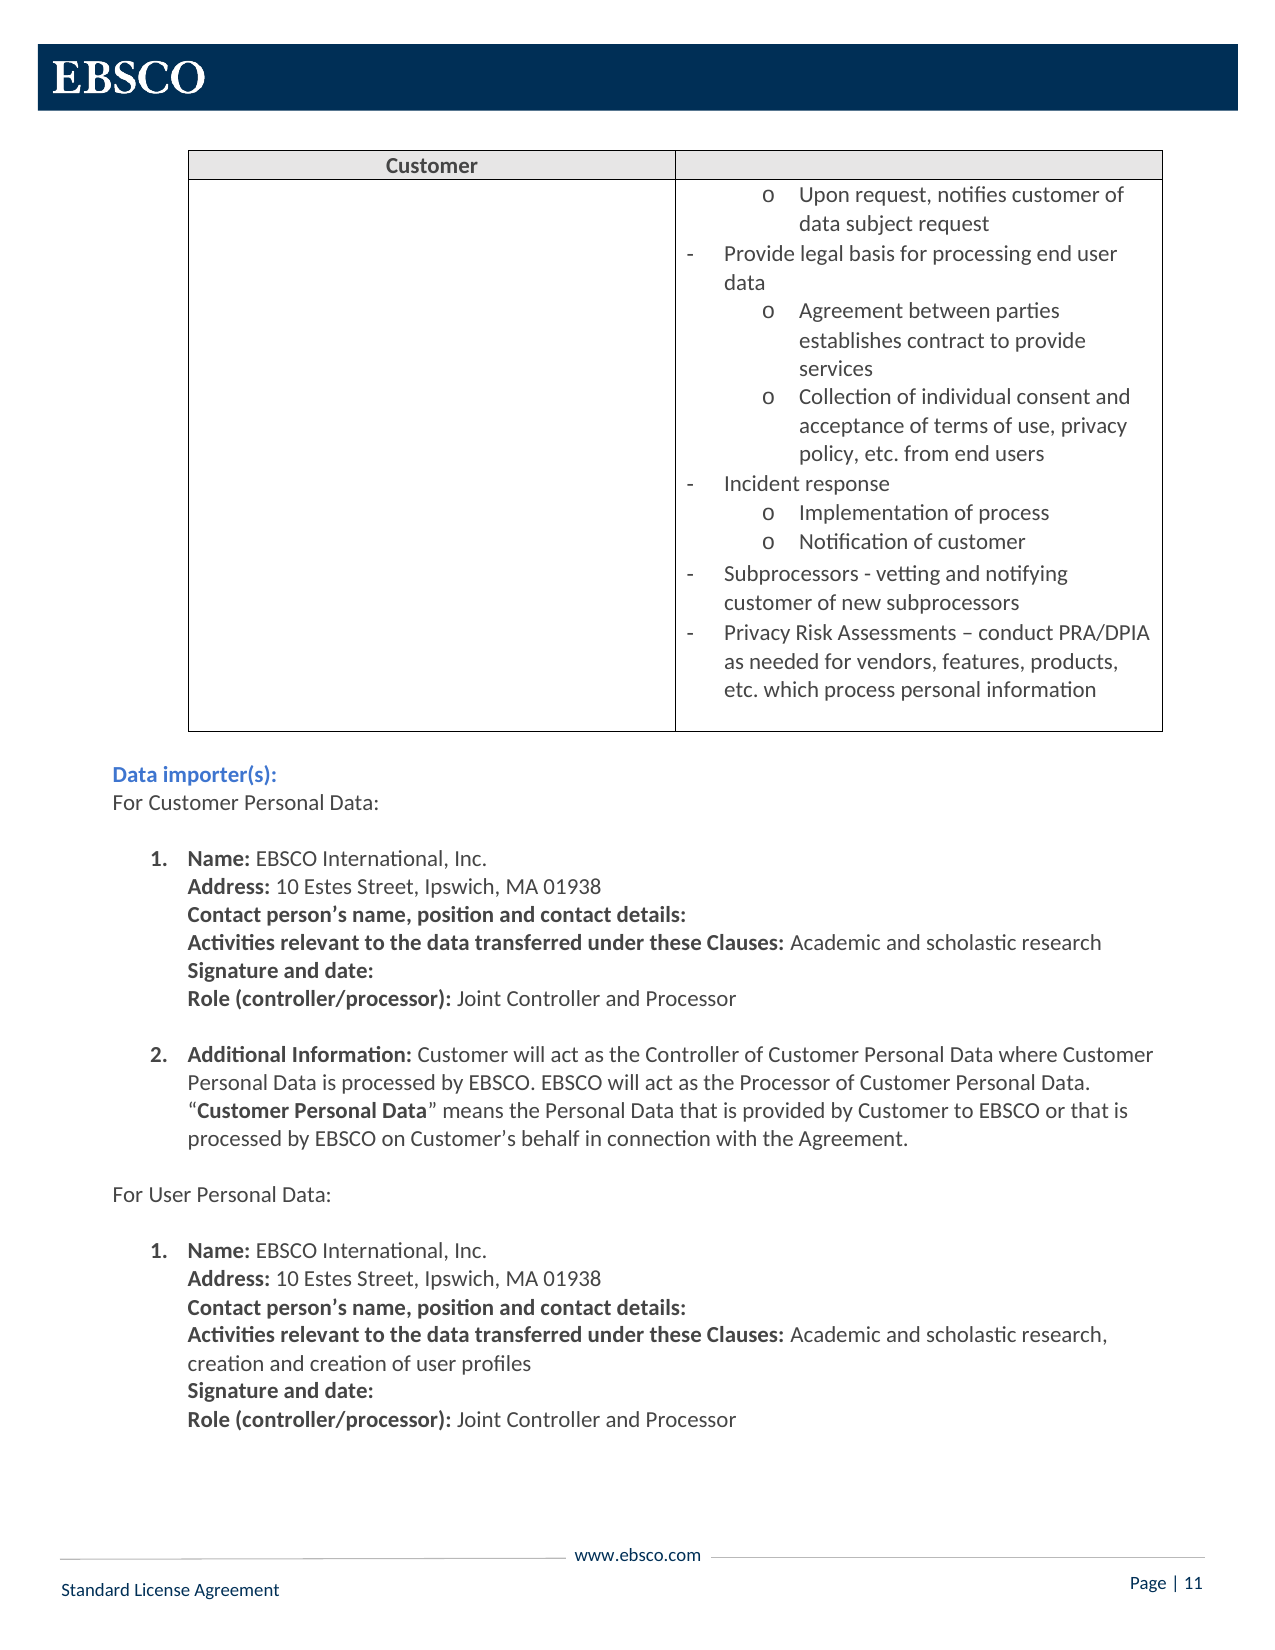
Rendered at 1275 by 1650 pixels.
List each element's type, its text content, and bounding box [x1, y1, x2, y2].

text Activities relevant to the data transferred under these Clauses: Academic and scholastic research [187, 928, 1162, 956]
picture [46, 50, 211, 105]
list Additional Information: Customer will act as the Controller of Customer Personal Data where Customer Personal Data is processed by EBSCO. EBSCO will act as the Processor of Customer Personal Data. [150, 1040, 1162, 1096]
text “Customer Personal Data” means the Personal Data that is provided by Customer to EBSCO or that is processed by EBSCO on Customer’s behalf in connection with the Agreement. [187, 1096, 1151, 1181]
text Role (controller/processor): Joint Controller and Processor [187, 984, 1162, 1012]
list Name: EBSCO International, Inc. [150, 1237, 1162, 1264]
table_header Customer [189, 151, 675, 179]
text Contact person’s name, position and contact details: [187, 900, 1162, 928]
text Contact person’s name, position and contact details: [187, 1293, 1162, 1321]
list Name: EBSCO International, Inc. [150, 844, 1162, 872]
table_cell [676, 180, 1162, 731]
text Address: 10 Estes Street, Ipswich, MA 01938 [187, 1264, 1162, 1293]
text For User Personal Data: [112, 1181, 1162, 1237]
text Activities relevant to the data transferred under these Clauses: Academic and scholastic research, creation and creation of user profiles [187, 1321, 1162, 1377]
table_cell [189, 180, 675, 731]
text Signature and date: [187, 956, 1162, 984]
text Address: 10 Estes Street, Ipswich, MA 01938 [187, 872, 1162, 900]
text Role (controller/processor): Joint Controller and Processor [187, 1405, 1162, 1433]
text For Customer Personal Data: [112, 788, 1162, 844]
text Signature and date: [187, 1377, 1162, 1405]
text Data importer(s): [112, 760, 1162, 788]
table_header [676, 151, 1162, 179]
